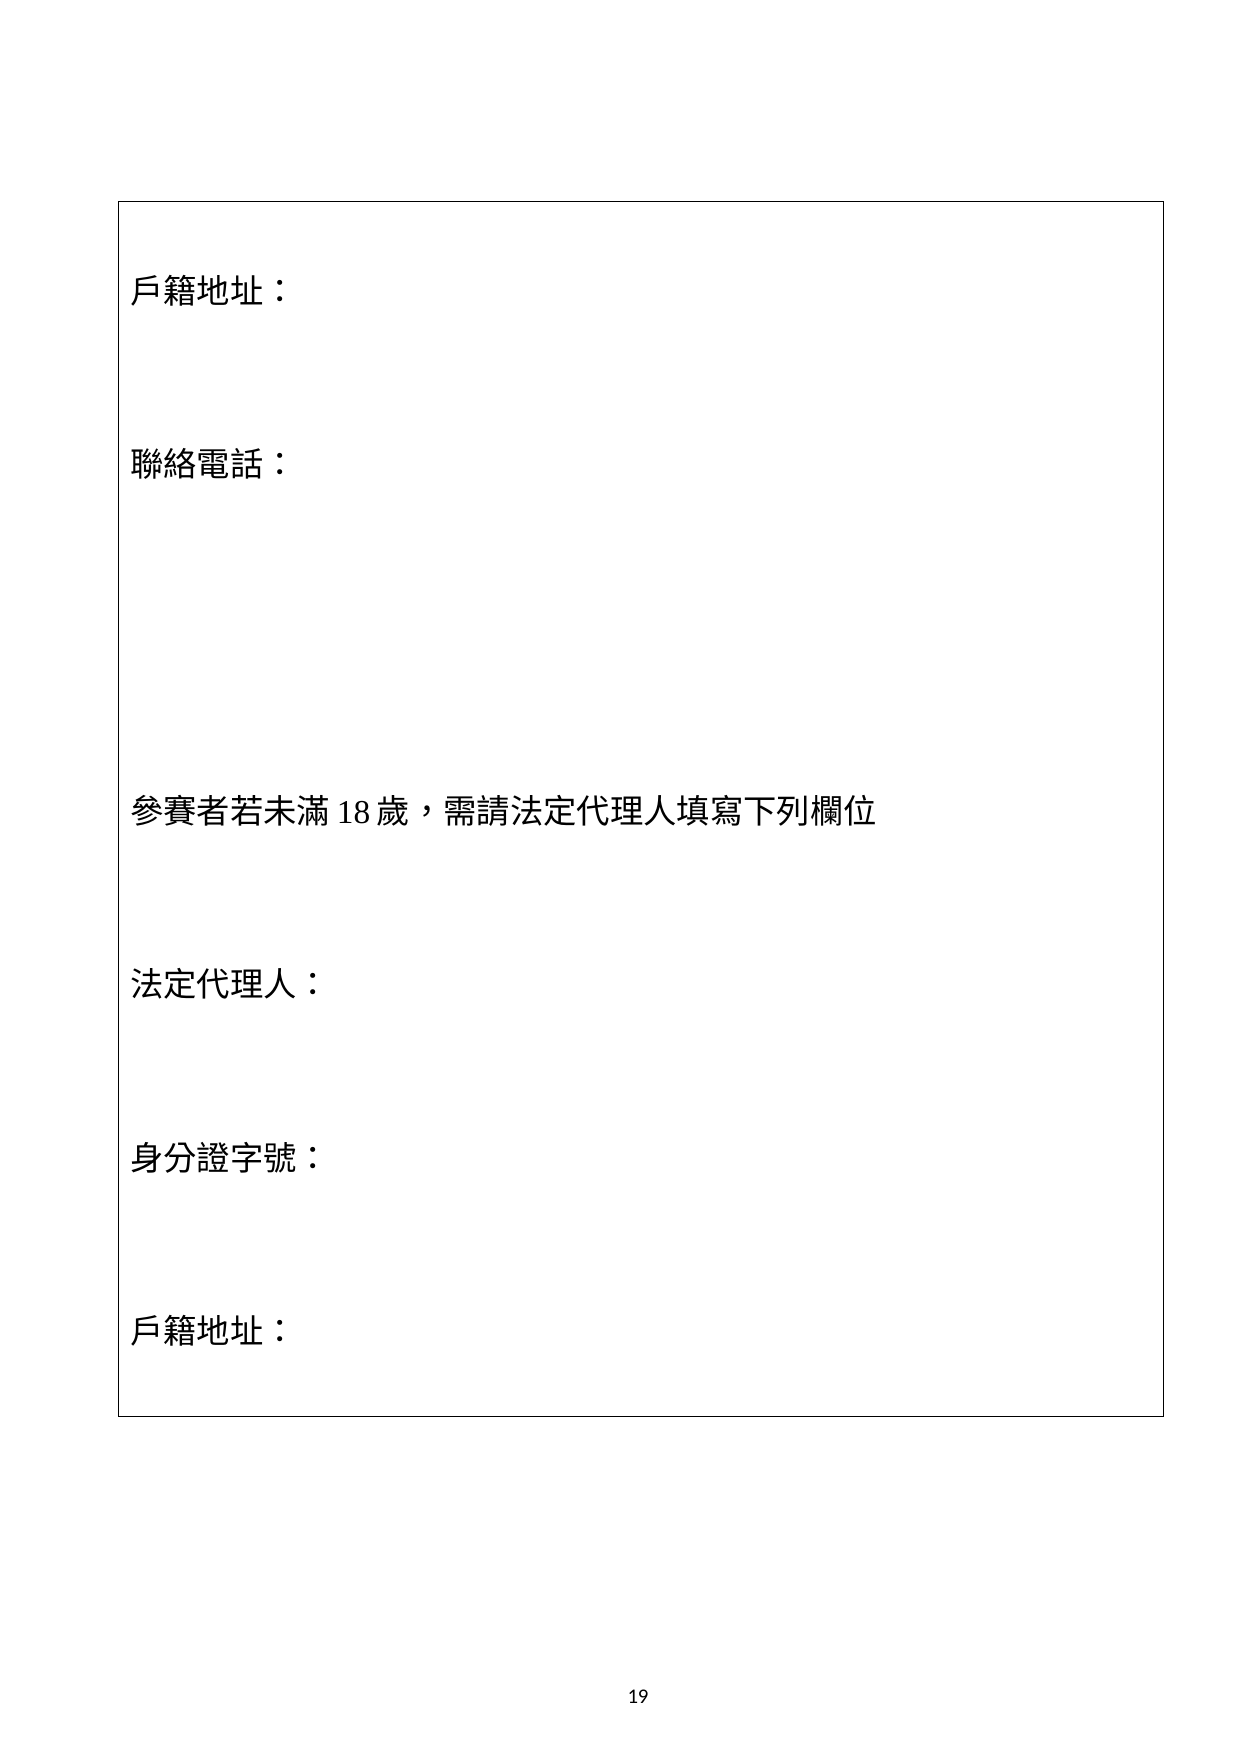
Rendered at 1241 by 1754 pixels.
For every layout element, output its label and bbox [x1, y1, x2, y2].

table_cell [119, 202, 1163, 1416]
